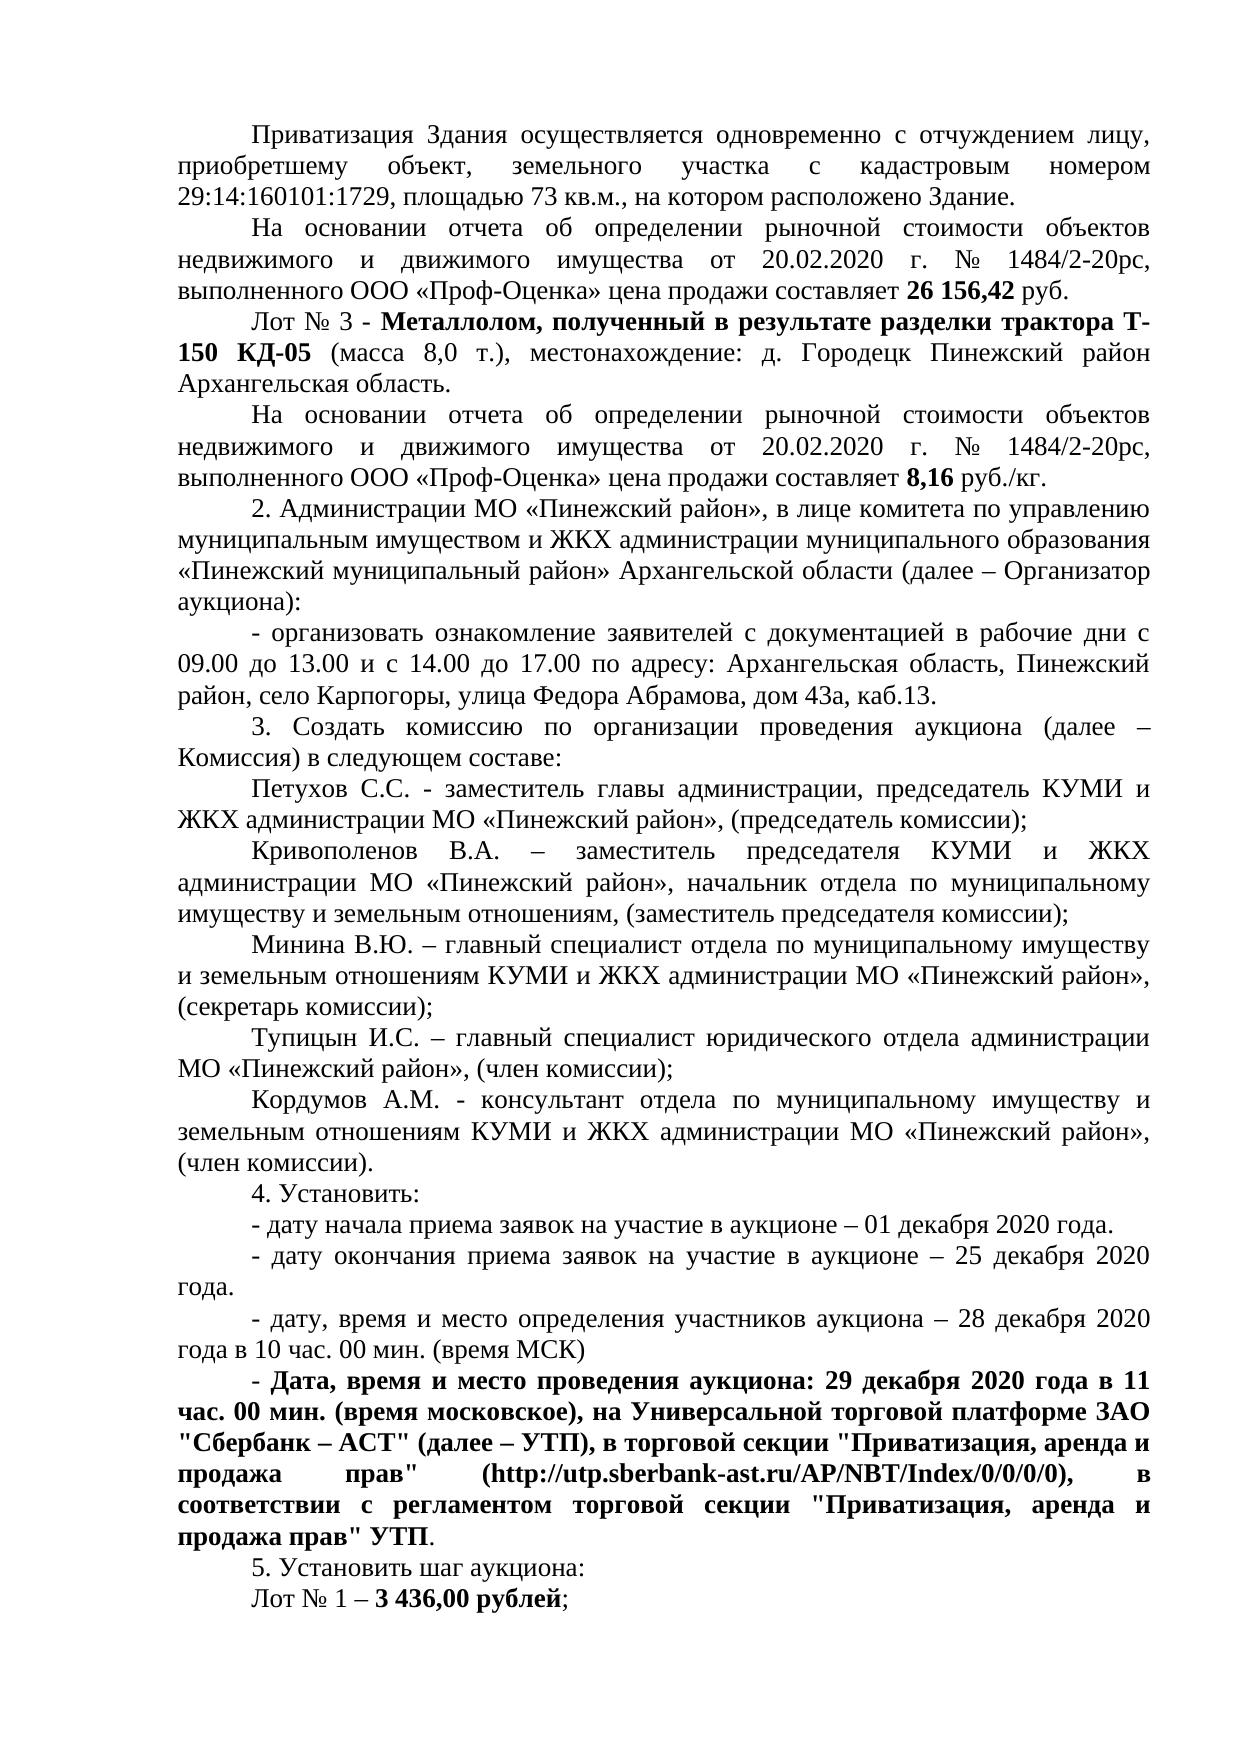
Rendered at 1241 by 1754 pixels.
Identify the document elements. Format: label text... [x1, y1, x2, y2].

text Приватизация Здания осуществляется одновременно с отчуждением лицу, приобретшему объект, земельного участка с кадастровым номером 29:14:160101:1729, площадью 73 кв.м., на котором расположено Здание. [177, 118, 1152, 212]
text Петухов С.С. - заместитель главы администрации, председатель КУМИ и ЖКХ администрации МО «Пинежский район», (председатель комиссии); [177, 772, 1152, 834]
text 4. Установить: [177, 1177, 1152, 1208]
text - дату начала приема заявок на участие в аукционе – 01 декабря 2020 года. [177, 1208, 1152, 1239]
text Лот № 3 - Металлолом, полученный в результате разделки трактора Т-150 КД-05 (масса 8,0 т.), местонахождение: д. Городецк Пинежский район Архангельская область. [177, 305, 1152, 398]
text 3. Создать комиссию по организации проведения аукциона (далее – Комиссия) в следующем составе: [177, 710, 1152, 772]
text Минина В.Ю. – главный специалист отдела по муниципальному имуществу и земельным отношениям КУМИ и ЖКХ администрации МО «Пинежский район», (секретарь комиссии); [177, 928, 1152, 1021]
text Кордумов А.М. - консультант отдела по муниципальному имуществу и земельным отношениям КУМИ и ЖКХ администрации МО «Пинежский район», (член комиссии). [177, 1084, 1152, 1177]
text Кривополенов В.А. – заместитель председателя КУМИ и ЖКХ администрации МО «Пинежский район», начальник отдела по муниципальному имуществу и земельным отношениям, (заместитель председателя комиссии); [177, 834, 1152, 928]
text - дату, время и место определения участников аукциона – 28 декабря 2020 года в 10 час. 00 мин. (время МСК) [177, 1302, 1152, 1364]
text - дату окончания приема заявок на участие в аукционе – 25 декабря 2020 года. [177, 1239, 1152, 1302]
text 5. Установить шаг аукциона: [177, 1551, 1152, 1582]
text На основании отчета об определении рыночной стоимости объектов недвижимого и движимого имущества от 20.02.2020 г. № 1484/2-20рс, выполненного ООО «Проф-Оценка» цена продажи составляет 8,16 руб./кг. [177, 398, 1152, 492]
text - Дата, время и место проведения аукциона: 29 декабря 2020 года в 11 час. 00 мин. (время московское), на Универсальной торговой платформе ЗАО "Сбербанк – АСТ" (далее – УТП), в торговой секции "Приватизация, аренда и продажа прав" (http://utp.sberbank-ast.ru/AP/NBT/Index/0/0/0/0), в соответствии с регламентом торговой секции "Приватизация, аренда и продажа прав" УТП. [177, 1364, 1152, 1551]
text Лот № 1 – 3 436,00 рублей; [177, 1582, 1152, 1613]
text Тупицын И.С. – главный специалист юридического отдела администрации МО «Пинежский район», (член комиссии); [177, 1021, 1152, 1084]
text На основании отчета об определении рыночной стоимости объектов недвижимого и движимого имущества от 20.02.2020 г. № 1484/2-20рс, выполненного ООО «Проф-Оценка» цена продажи составляет 26 156,42 руб. [177, 212, 1152, 305]
text - организовать ознакомление заявителей с документацией в рабочие дни с 09.00 до 13.00 и с 14.00 до 17.00 по адресу: Архангельская область, Пинежский район, село Карпогоры, улица Федора Абрамова, дом 43а, каб.13. [177, 616, 1152, 710]
text 2. Администрации МО «Пинежский район», в лице комитета по управлению муниципальным имуществом и ЖКХ администрации муниципального образования «Пинежский муниципальный район» Архангельской области (далее – Организатор аукциона): [177, 492, 1152, 616]
